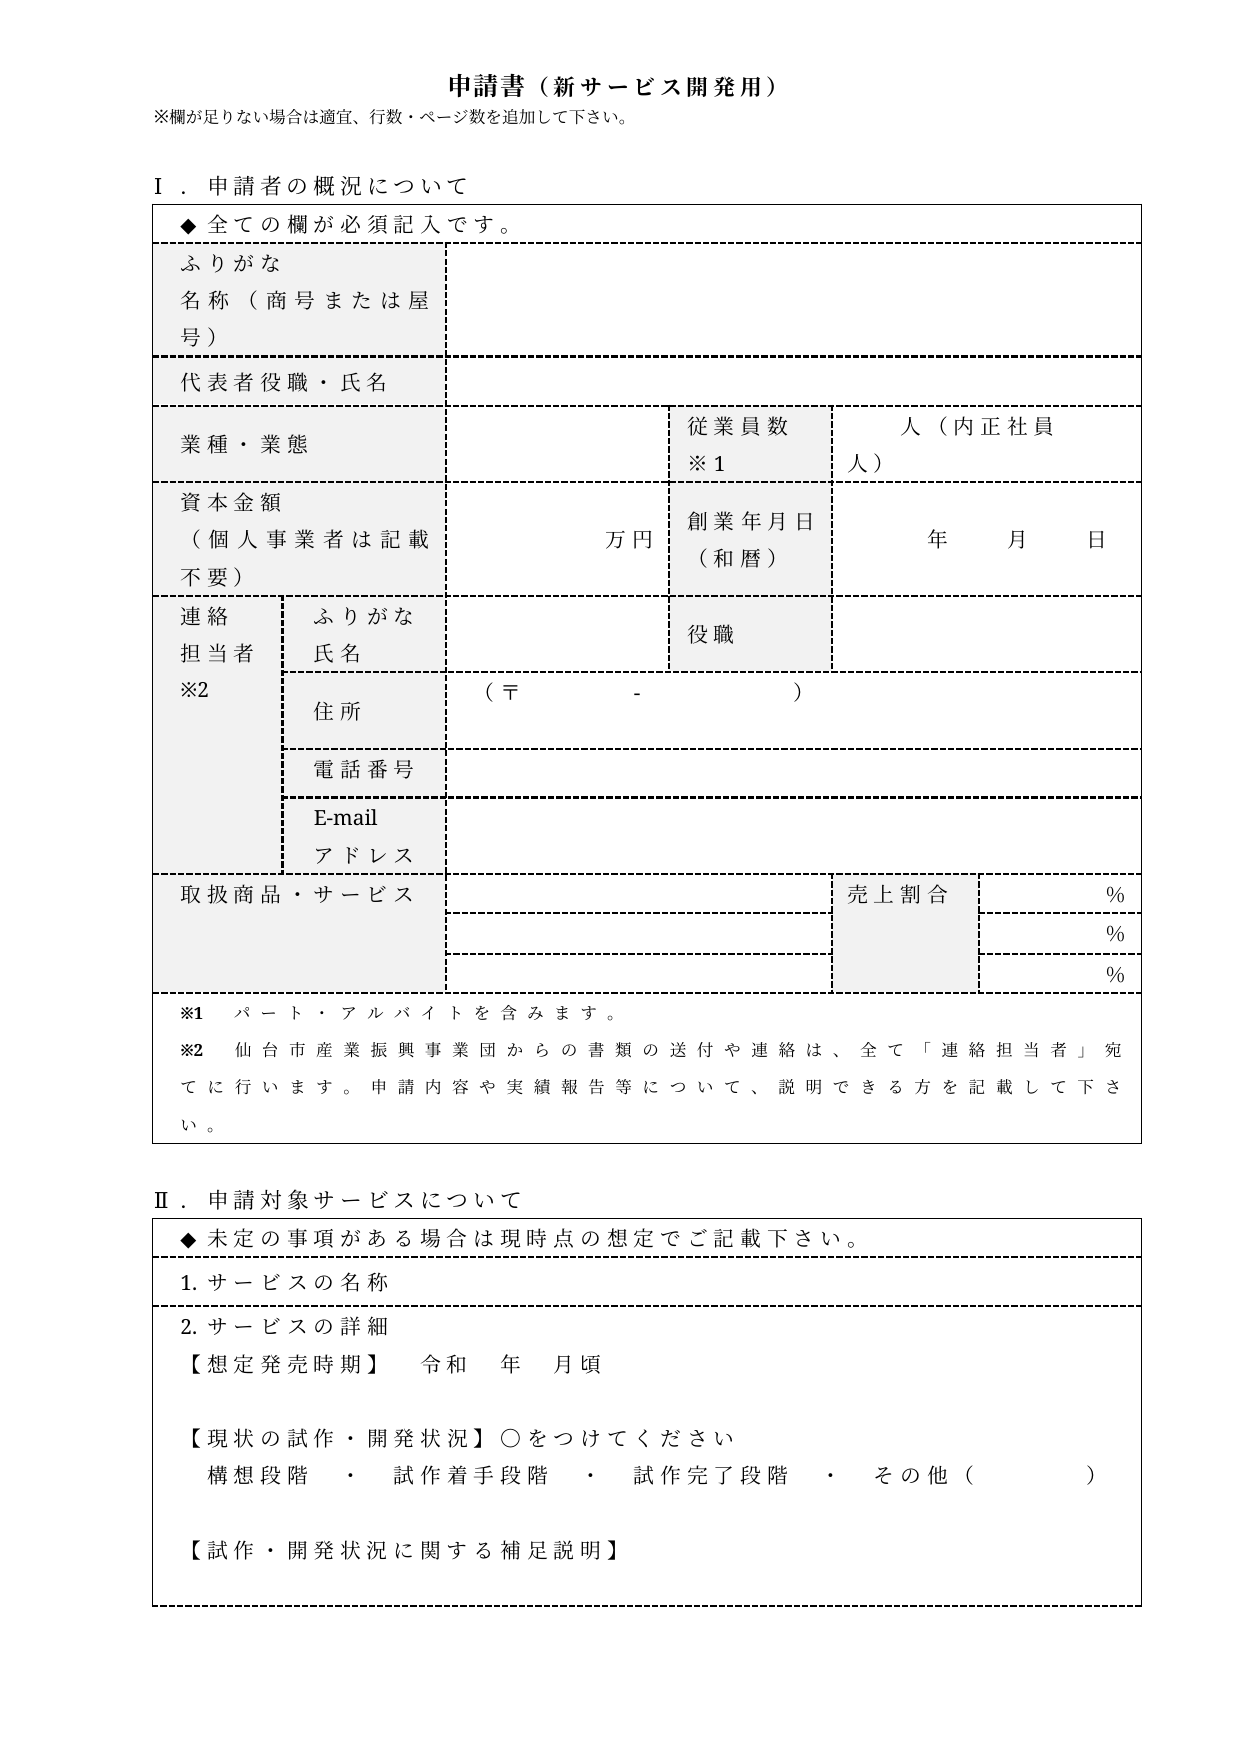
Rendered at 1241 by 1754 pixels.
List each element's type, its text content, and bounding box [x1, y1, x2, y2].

table_cell （〒 - ） [446, 671, 1141, 748]
table_cell 万円 [446, 481, 669, 595]
table_cell ％ [979, 953, 1141, 992]
table_cell [446, 873, 832, 912]
table_cell 創業年月日（和暦） [669, 481, 832, 595]
table_cell 代表者役職・氏名 [153, 355, 446, 404]
table_cell ふりがな 名称（商号または屋号） [153, 242, 446, 355]
table_cell [446, 595, 669, 671]
table_cell 年 月 日 [832, 481, 1141, 595]
table_cell 役職 [669, 595, 832, 671]
table_cell 電話番号 [283, 748, 446, 796]
table_cell 1.サービスの名称 [153, 1256, 1141, 1305]
table_cell [446, 748, 1141, 796]
text ※欄が足りない場合は適宜、行数・ページ数を追加して下さい。 [153, 104, 1087, 129]
table_header ◆未定の事項がある場合は現時点の想定でご記載下さい。 [153, 1219, 1141, 1256]
table_cell [446, 242, 1141, 355]
table_cell 住所 [283, 671, 446, 748]
table_cell 取扱商品・サービス [153, 873, 446, 992]
table_cell 業種・業態 [153, 405, 446, 481]
table_cell 従業員数※1 [669, 405, 832, 481]
table_cell E-mail アドレス [283, 796, 446, 873]
table_cell [446, 953, 832, 992]
table_cell 資本金額 （個人事業者は記載不要） [153, 481, 446, 595]
table_cell [446, 796, 1141, 873]
table_cell ％ [979, 912, 1141, 952]
table_cell [446, 405, 669, 481]
table_cell [446, 355, 1141, 404]
table_cell ※1 パート・アルバイトを含みます。 ※2 仙台市産業振興事業団からの書類の送付や連絡は、全て「連絡担当者」宛てに行います。申請内容や実績報告等について、説明できる方を記載して下さい。 [153, 992, 1141, 1143]
table_cell 連絡 担当者 ※2 [153, 595, 282, 873]
table_cell 人（内正社員 人） [832, 405, 1141, 481]
text Ⅰ．申請者の概況について [153, 166, 1087, 203]
text Ⅱ．申請対象サービスについて [153, 1181, 1087, 1218]
table_cell ％ [979, 873, 1141, 912]
table_cell [446, 912, 832, 952]
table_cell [153, 1305, 1141, 1605]
table_cell ふりがな 氏名 [283, 595, 446, 671]
table_cell [832, 595, 1141, 671]
text 申請書（新サービス開発用） [153, 66, 1087, 104]
table_header ◆全ての欄が必須記入です。 [153, 205, 1141, 242]
table_cell 売上割合 [832, 873, 979, 992]
